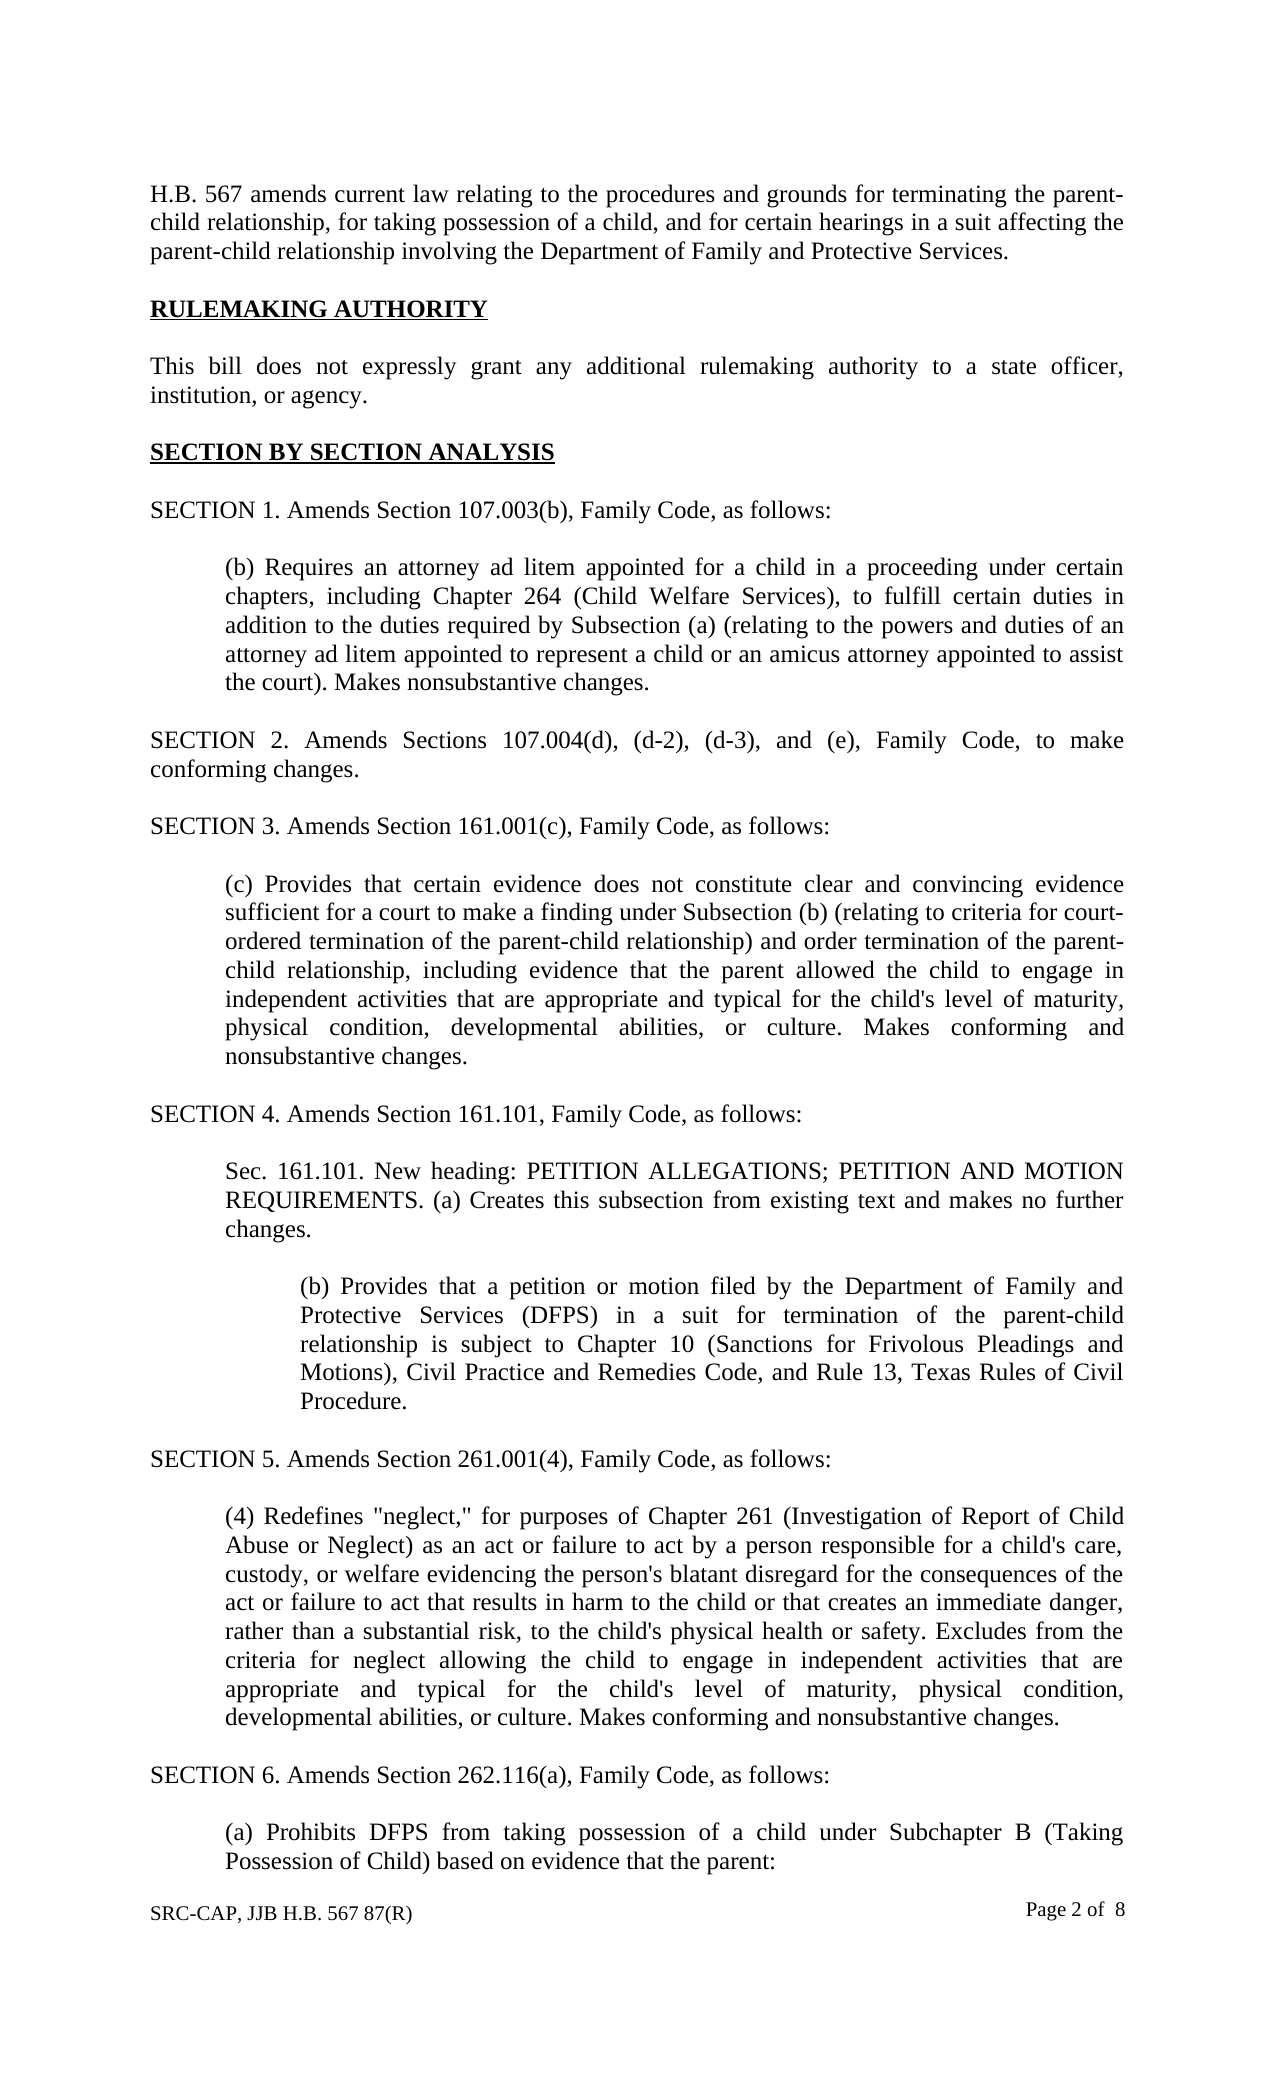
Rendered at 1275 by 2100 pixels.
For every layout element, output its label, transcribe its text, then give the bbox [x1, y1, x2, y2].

text This bill does not expressly grant any additional rulemaking authority to a state officer, institution, or agency. [150, 351, 1125, 409]
text (4) Redefines "neglect," for purposes of Chapter 261 (Investigation of Report of Child Abuse or Neglect) as an act or failure to act by a person responsible for a child's care, custody, or welfare evidencing the person's blatant disregard for the consequences of the act or failure to act that results in harm to the child or that creates an immediate danger, rather than a substantial risk, to the child's physical health or safety. Excludes from the criteria for neglect allowing the child to engage in independent activities that are appropriate and typical for the child's level of maturity, physical condition, developmental abilities, or culture. Makes conforming and nonsubstantive changes. [225, 1501, 1125, 1731]
text SECTION 5. Amends Section 261.001(4), Family Code, as follows: [150, 1444, 1125, 1472]
text SECTION 4. Amends Section 161.101, Family Code, as follows: [150, 1099, 1125, 1127]
text SECTION 6. Amends Section 262.116(a), Family Code, as follows: [150, 1760, 1125, 1789]
text (a) Prohibits DFPS from taking possession of a child under Subchapter B (Taking Possession of Child) based on evidence that the parent: [225, 1817, 1125, 1875]
text SECTION 1. Amends Section 107.003(b), Family Code, as follows: [150, 495, 1125, 524]
text Sec. 161.101. New heading: PETITION ALLEGATIONS; PETITION AND MOTION REQUIREMENTS. (a) Creates this subsection from existing text and makes no further changes. [225, 1156, 1125, 1242]
text (b) Requires an attorney ad litem appointed for a child in a proceeding under certain chapters, including Chapter 264 (Child Welfare Services), to fulfill certain duties in addition to the duties required by Subsection (a) (relating to the powers and duties of an attorney ad litem appointed to represent a child or an amicus attorney appointed to assist the court). Makes nonsubstantive changes. [225, 552, 1125, 696]
text SECTION 2. Amends Sections 107.004(d), (d-2), (d-3), and (e), Family Code, to make conforming changes. [150, 725, 1125, 782]
text (c) Provides that certain evidence does not constitute clear and convincing evidence sufficient for a court to make a finding under Subsection (b) (relating to criteria for court-ordered termination of the parent-child relationship) and order termination of the parent-child relationship, including evidence that the parent allowed the child to engage in independent activities that are appropriate and typical for the child's level of maturity, physical condition, developmental abilities, or culture. Makes conforming and nonsubstantive changes. [225, 869, 1125, 1070]
text SECTION 3. Amends Section 161.001(c), Family Code, as follows: [150, 811, 1125, 840]
text (b) Provides that a petition or motion filed by the Department of Family and Protective Services (DFPS) in a suit for termination of the parent-child relationship is subject to Chapter 10 (Sanctions for Frivolous Pleadings and Motions), Civil Practice and Remedies Code, and Rule 13, Texas Rules of Civil Procedure. [300, 1271, 1125, 1415]
text H.B. 567 amends current law relating to the procedures and grounds for terminating the parent-child relationship, for taking possession of a child, and for certain hearings in a suit affecting the parent-child relationship involving the Department of Family and Protective Services. [150, 179, 1125, 265]
